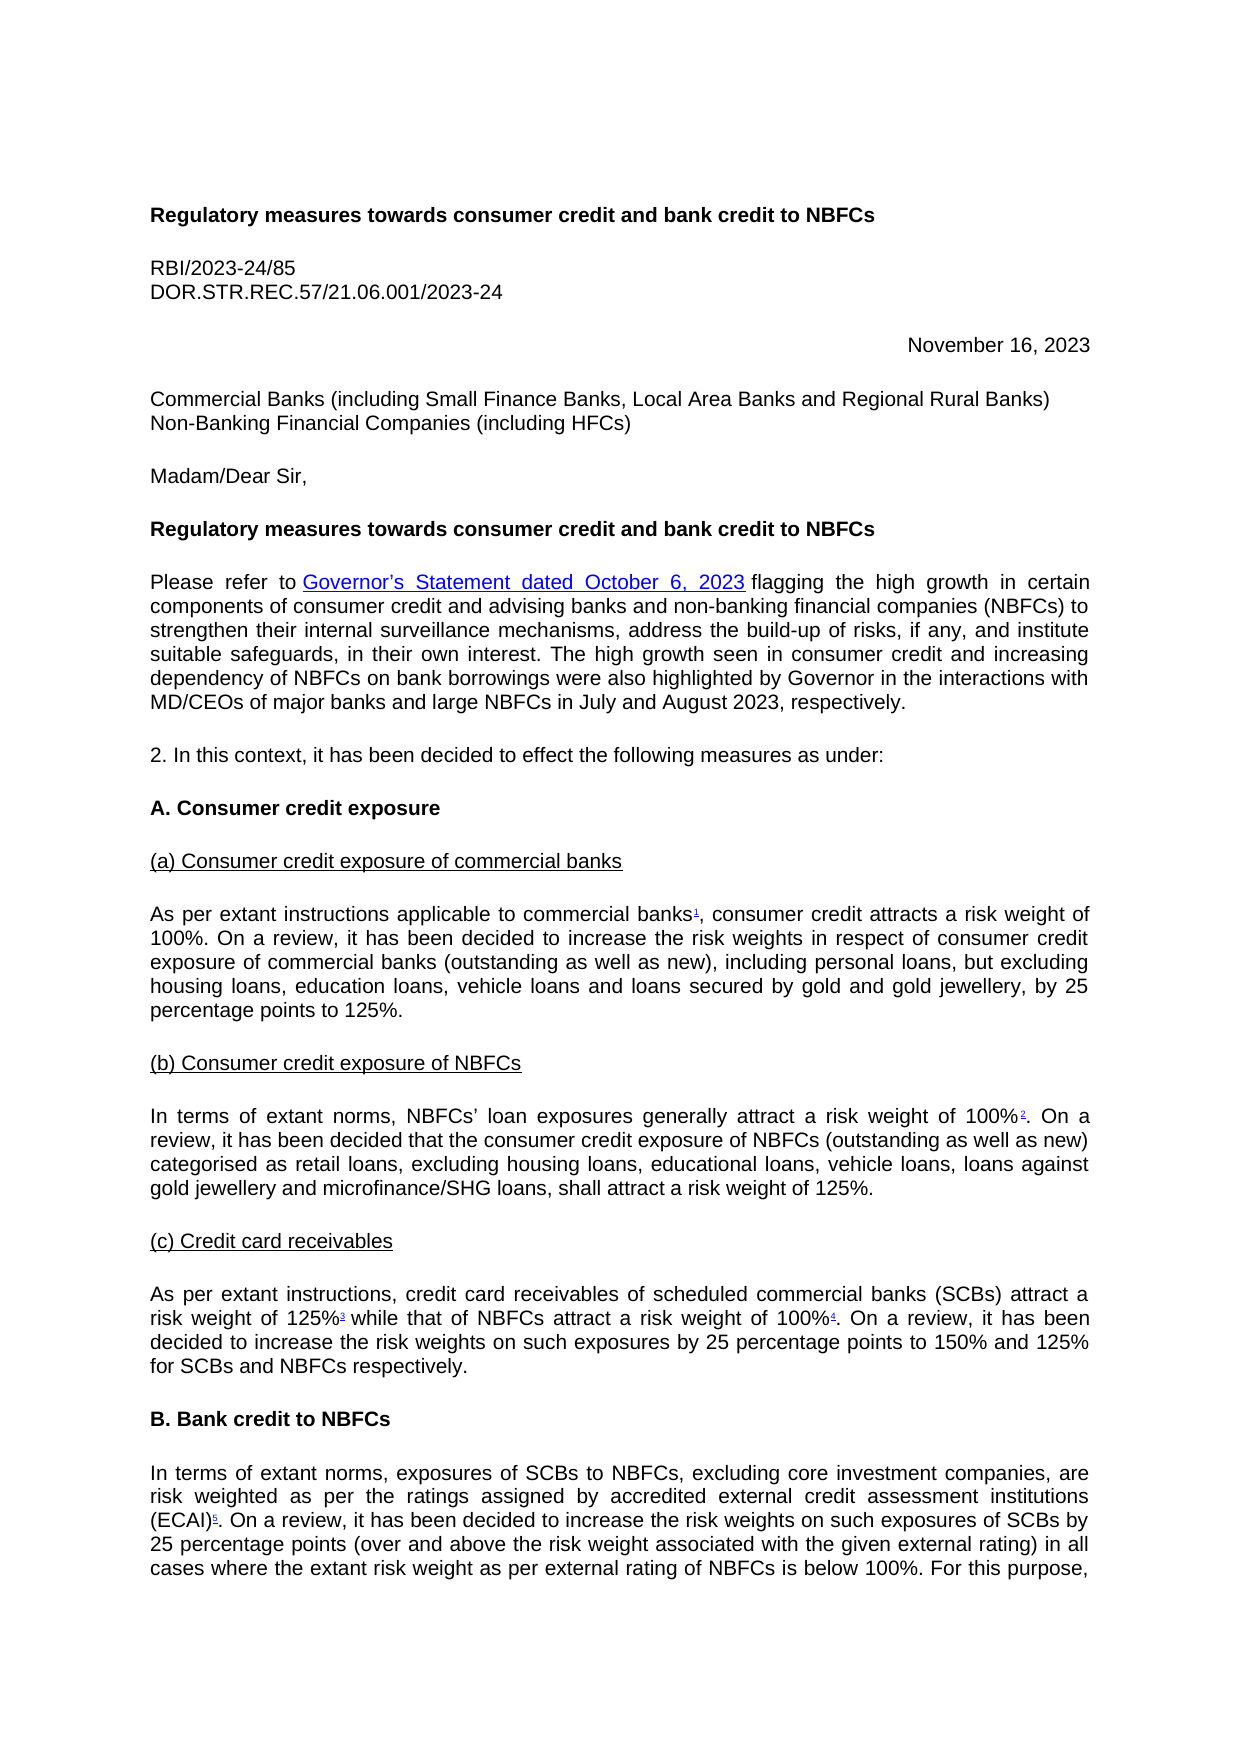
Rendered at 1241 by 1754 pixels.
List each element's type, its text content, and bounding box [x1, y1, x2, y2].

text 2. In this context, it has been decided to effect the following measures as under: [150, 743, 1090, 767]
text RBI/2023-24/85 DOR.STR.REC.57/21.06.001/2023-24 [150, 256, 1090, 304]
text A. Consumer credit exposure [150, 796, 1090, 820]
text November 16, 2023 [150, 333, 1090, 357]
text B. Bank credit to NBFCs [150, 1407, 1090, 1431]
text As per extant instructions, credit card receivables of scheduled commercial banks (SCBs) attract a risk weight of 125%3 while that of NBFCs attract a risk weight of 100%4. On a review, it has been decided to increase the risk weights on such exposures by 25 percentage points to 150% and 125% for SCBs and NBFCs respectively. [150, 1282, 1090, 1378]
text Regulatory measures towards consumer credit and bank credit to NBFCs [150, 203, 1090, 227]
text (b) Consumer credit exposure of NBFCs [150, 1051, 1090, 1075]
text (a) Consumer credit exposure of commercial banks [150, 849, 1090, 873]
text As per extant instructions applicable to commercial banks1, consumer credit attracts a risk weight of 100%. On a review, it has been decided to increase the risk weights in respect of consumer credit exposure of commercial banks (outstanding as well as new), including personal loans, but excluding housing loans, education loans, vehicle loans and loans secured by gold and gold jewellery, by 25 percentage points to 125%. [150, 902, 1090, 1022]
text (c) Credit card receivables [150, 1229, 1090, 1253]
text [150, 1460, 1090, 1580]
text Please refer to Governor’s Statement dated October 6, 2023 flagging the high growth in certain components of consumer credit and advising banks and non-banking financial companies (NBFCs) to strengthen their internal surveillance mechanisms, address the build-up of risks, if any, and institute suitable safeguards, in their own interest. The high growth seen in consumer credit and increasing dependency of NBFCs on bank borrowings were also highlighted by Governor in the interactions with MD/CEOs of major banks and large NBFCs in July and August 2023, respectively. [150, 570, 1090, 713]
text Madam/Dear Sir, [150, 463, 1090, 487]
text Regulatory measures towards consumer credit and bank credit to NBFCs [150, 517, 1090, 541]
text In terms of extant norms, NBFCs’ loan exposures generally attract a risk weight of 100%2. On a review, it has been decided that the consumer credit exposure of NBFCs (outstanding as well as new) categorised as retail loans, excluding housing loans, educational loans, vehicle loans, loans against gold jewellery and microfinance/SHG loans, shall attract a risk weight of 125%. [150, 1104, 1090, 1200]
text Commercial Banks (including Small Finance Banks, Local Area Banks and Regional Rural Banks) Non-Banking Financial Companies (including HFCs) [150, 386, 1090, 434]
